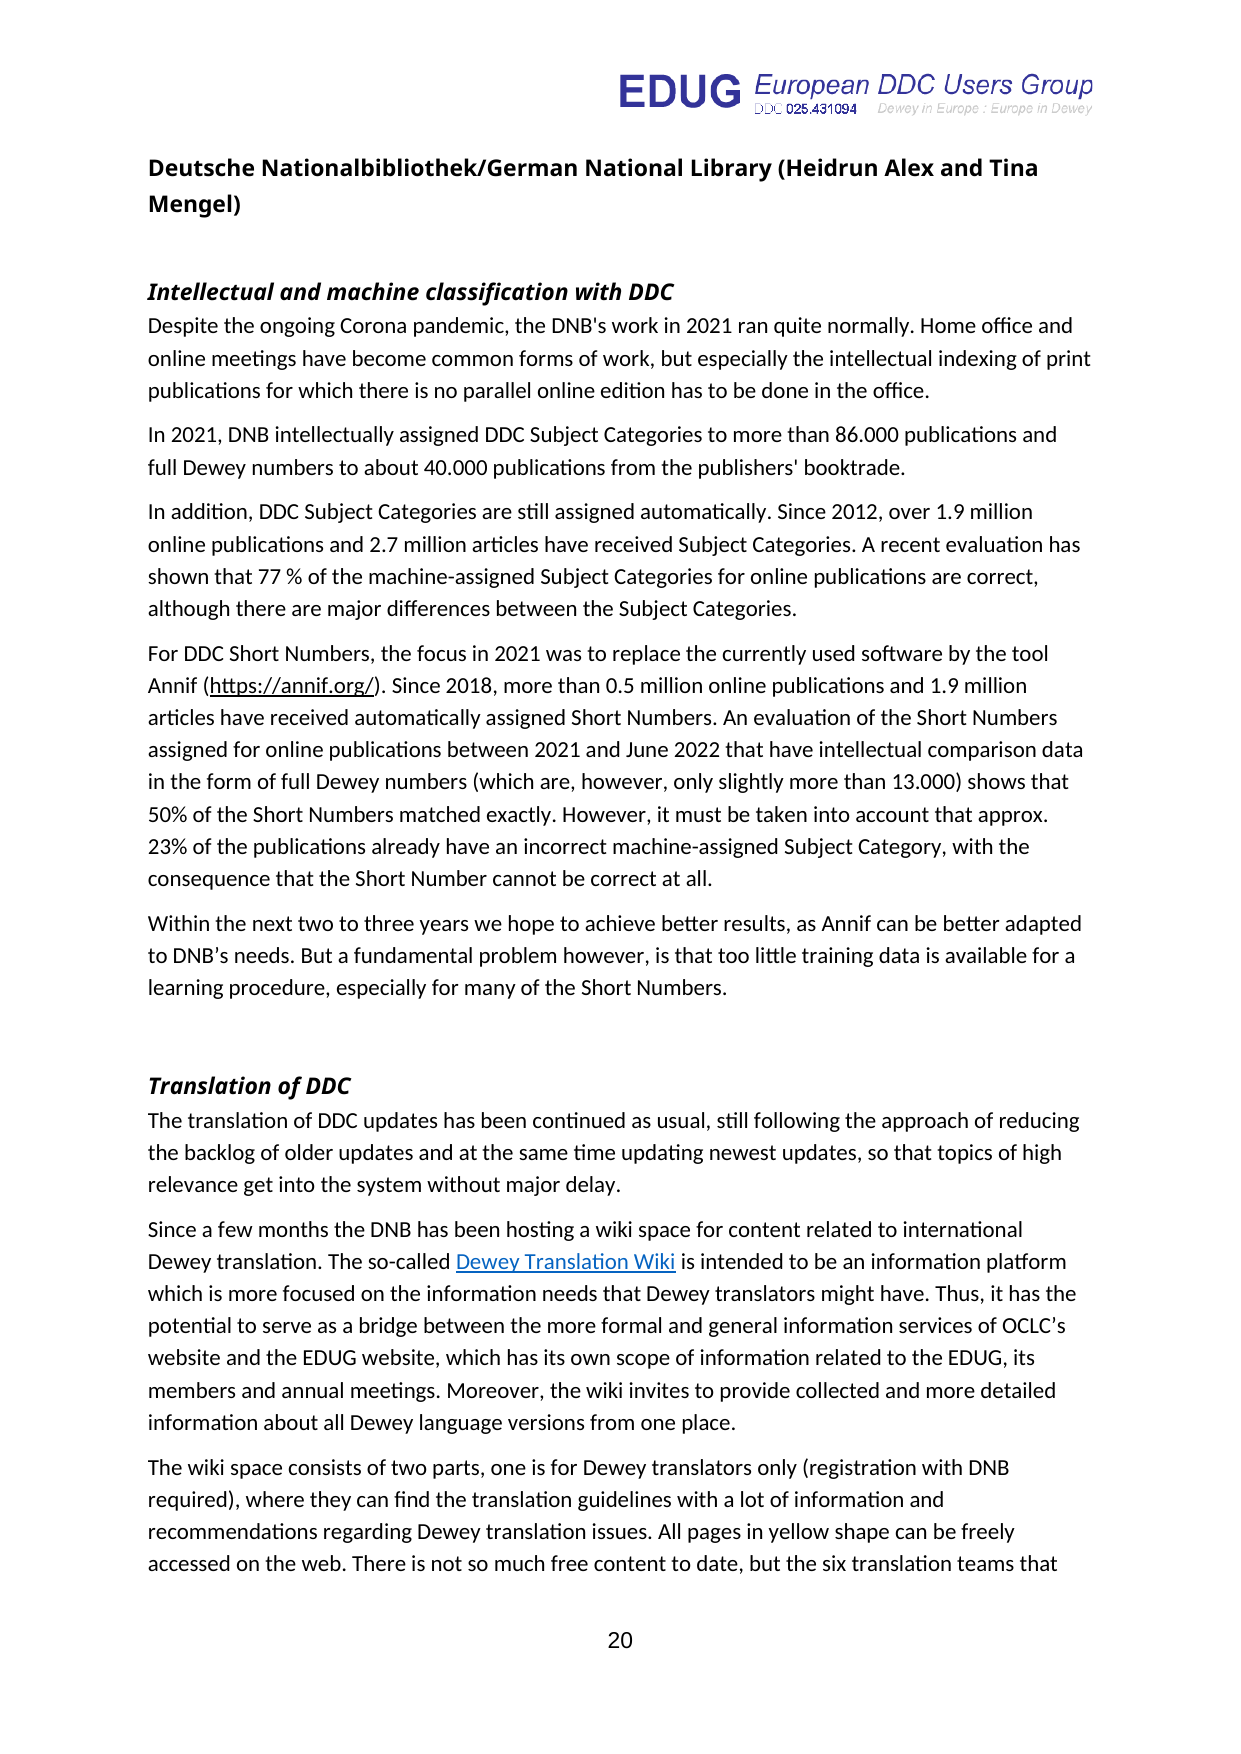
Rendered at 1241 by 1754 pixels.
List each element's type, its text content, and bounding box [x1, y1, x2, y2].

picture [620, 73, 1093, 116]
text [148, 1453, 1093, 1577]
subtitle Deutsche Nationalbibliothek/German National Library (Heidrun Alex and Tina Mengel) [148, 152, 1093, 219]
text In addition, DDC Subject Categories are still assigned automatically. Since 2012, over 1.9 million online publications and 2.7 million articles have received Subject Categories. A recent evaluation has shown that 77 % of the machine-assigned Subject Categories for online publications are correct, although there are major differences between the Subject Categories. [148, 497, 1093, 622]
text Since a few months the DNB has been hosting a wiki space for content related to international Dewey translation. The so-called Dewey Translation Wiki is intended to be an information platform which is more focused on the information needs that Dewey translators might have. Thus, it has the potential to serve as a bridge between the more formal and general information services of OCLC’s website and the EDUG website, which has its own scope of information related to the EDUG, its members and annual meetings. Moreover, the wiki invites to provide collected and more detailed information about all Dewey language versions from one place. [148, 1215, 1093, 1436]
text Despite the ongoing Corona pandemic, the DNB's work in 2021 ran quite normally. Home office and online meetings have become common forms of work, but especially the intellectual indexing of print publications for which there is no parallel online edition has to be done in the office. [148, 312, 1093, 404]
text The translation of DDC updates has been continued as usual, still following the approach of reducing the backlog of older updates and at the same time updating newest updates, so that topics of high relevance get into the system without major delay. [148, 1106, 1093, 1198]
subtitle Intellectual and machine classification with DDC [148, 276, 1093, 307]
text Within the next two to three years we hope to achieve better results, as Annif can be better adapted to DNB’s needs. But a fundamental problem however, is that too little training data is available for a learning procedure, especially for many of the Short Numbers. [148, 909, 1093, 1001]
text For DDC Short Numbers, the focus in 2021 was to replace the currently used software by the tool Annif (https://annif.org/). Since 2018, more than 0.5 million online publications and 1.9 million articles have received automatically assigned Short Numbers. An evaluation of the Short Numbers assigned for online publications between 2021 and June 2022 that have intellectual comparison data in the form of full Dewey numbers (which are, however, only slightly more than 13.000) shows that 50% of the Short Numbers matched exactly. However, it must be taken into account that approx. 23% of the publications already have an incorrect machine-assigned Subject Category, with the consequence that the Short Number cannot be correct at all. [148, 639, 1093, 892]
subtitle Translation of DDC [148, 1070, 1093, 1101]
text In 2021, DNB intellectually assigned DDC Subject Categories to more than 86.000 publications and full Dewey numbers to about 40.000 publications from the publishers' booktrade. [148, 421, 1093, 481]
